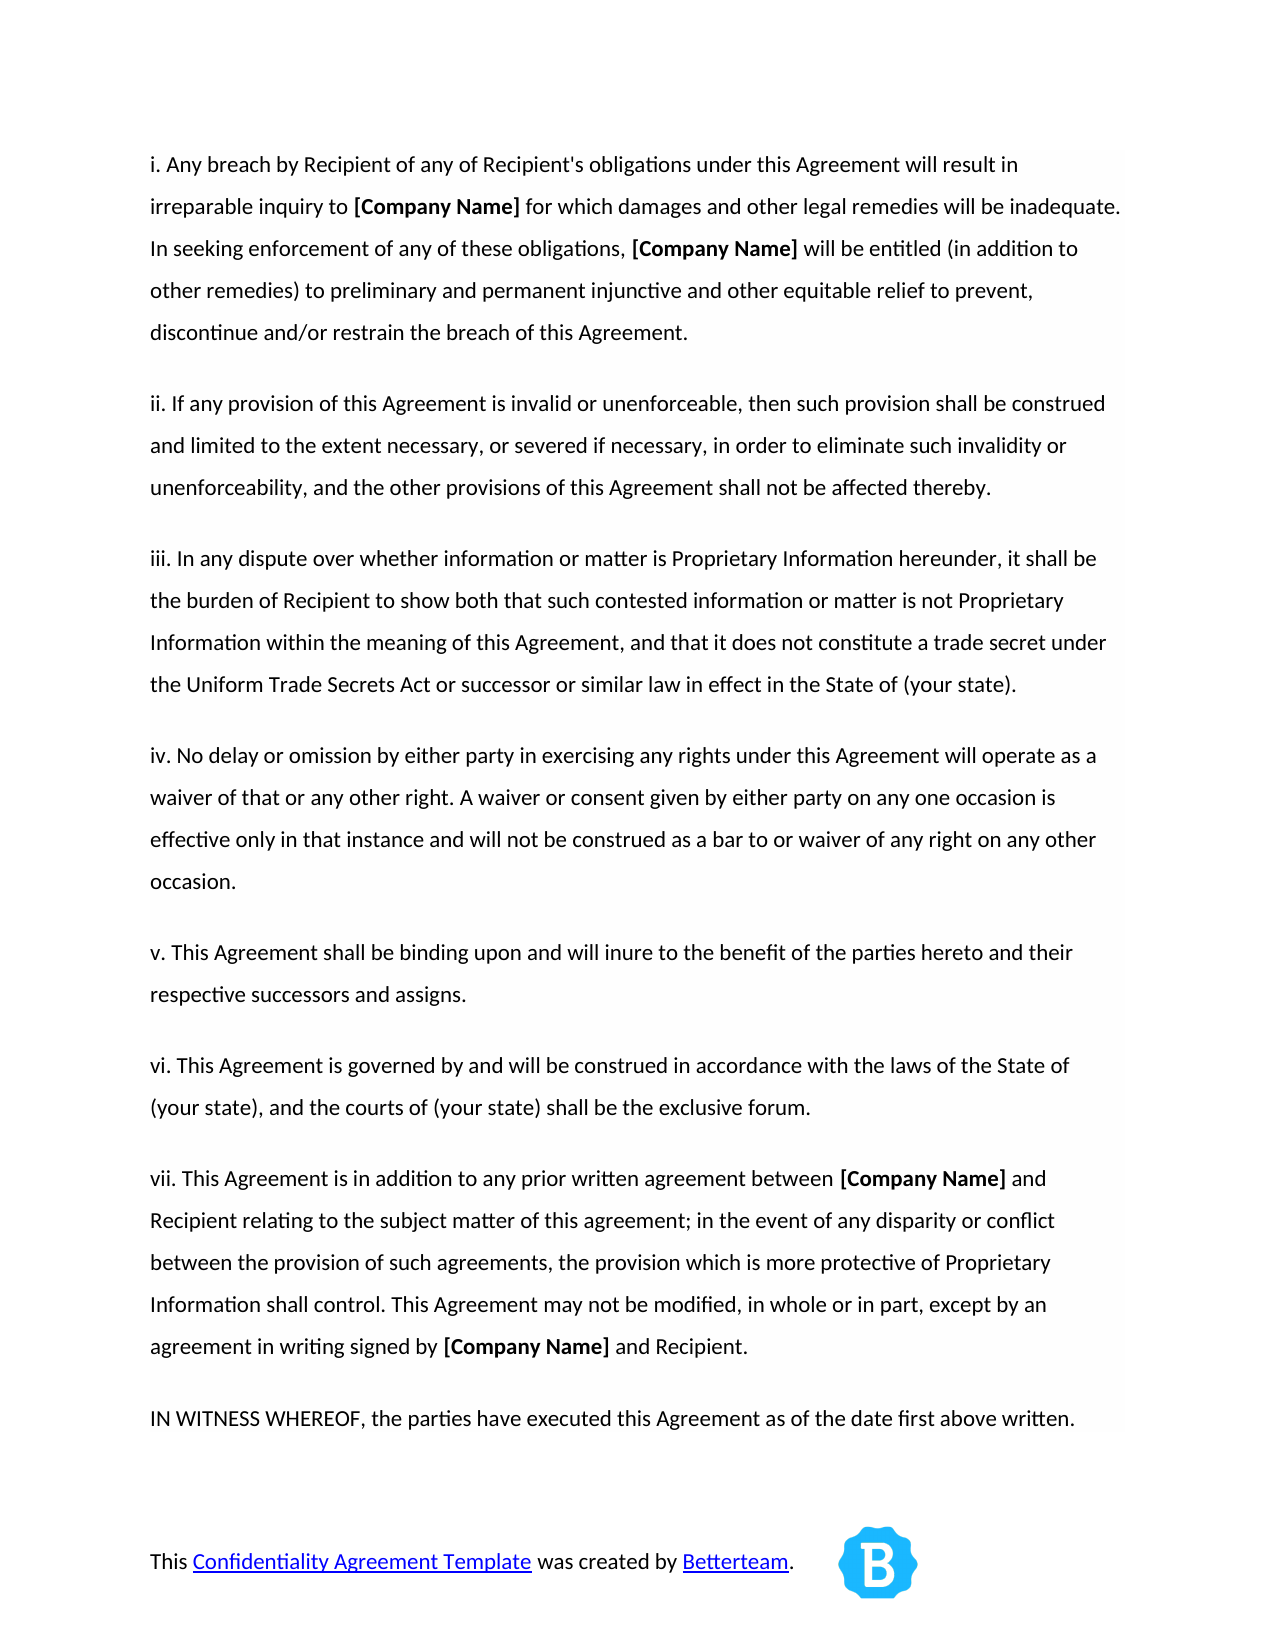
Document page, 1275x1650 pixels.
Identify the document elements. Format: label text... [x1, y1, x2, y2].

text v. This Agreement shall be binding upon and will inure to the benefit of the parties hereto and their respective successors and assigns. [150, 938, 1125, 1008]
text vii. This Agreement is in addition to any prior written agreement between [Company Name] and Recipient relating to the subject matter of this agreement; in the event of any disparity or conflict between the provision of such agreements, the provision which is more protective of Proprietary Information shall control. This Agreement may not be modified, in whole or in part, except by an agreement in writing signed by [Company Name] and Recipient. [150, 1164, 1125, 1361]
picture [834, 1526, 922, 1599]
text IN WITNESS WHEREOF, the parties have executed this Agreement as of the date first above written. [150, 1404, 1125, 1432]
text iv. No delay or omission by either party in exercising any rights under this Agreement will operate as a waiver of that or any other right. A waiver or consent given by either party on any one occasion is effective only in that instance and will not be construed as a bar to or waiver of any right on any other occasion. [150, 741, 1125, 895]
text i. Any breach by Recipient of any of Recipient's obligations under this Agreement will result in irreparable inquiry to [Company Name] for which damages and other legal remedies will be inadequate. In seeking enforcement of any of these obligations, [Company Name] will be entitled (in addition to other remedies) to preliminary and permanent injunctive and other equitable relief to prevent, discontinue and/or restrain the breach of this Agreement. [150, 150, 1125, 346]
text vi. This Agreement is governed by and will be construed in accordance with the laws of the State of (your state), and the courts of (your state) shall be the exclusive forum. [150, 1051, 1125, 1121]
text iii. In any dispute over whether information or matter is Proprietary Information hereunder, it shall be the burden of Recipient to show both that such contested information or matter is not Proprietary Information within the meaning of this Agreement, and that it does not constitute a trade secret under the Uniform Trade Secrets Act or successor or similar law in effect in the State of (your state). [150, 544, 1125, 698]
text ii. If any provision of this Agreement is invalid or unenforceable, then such provision shall be construed and limited to the extent necessary, or severed if necessary, in order to eliminate such invalidity or unenforceability, and the other provisions of this Agreement shall not be affected thereby. [150, 389, 1125, 501]
